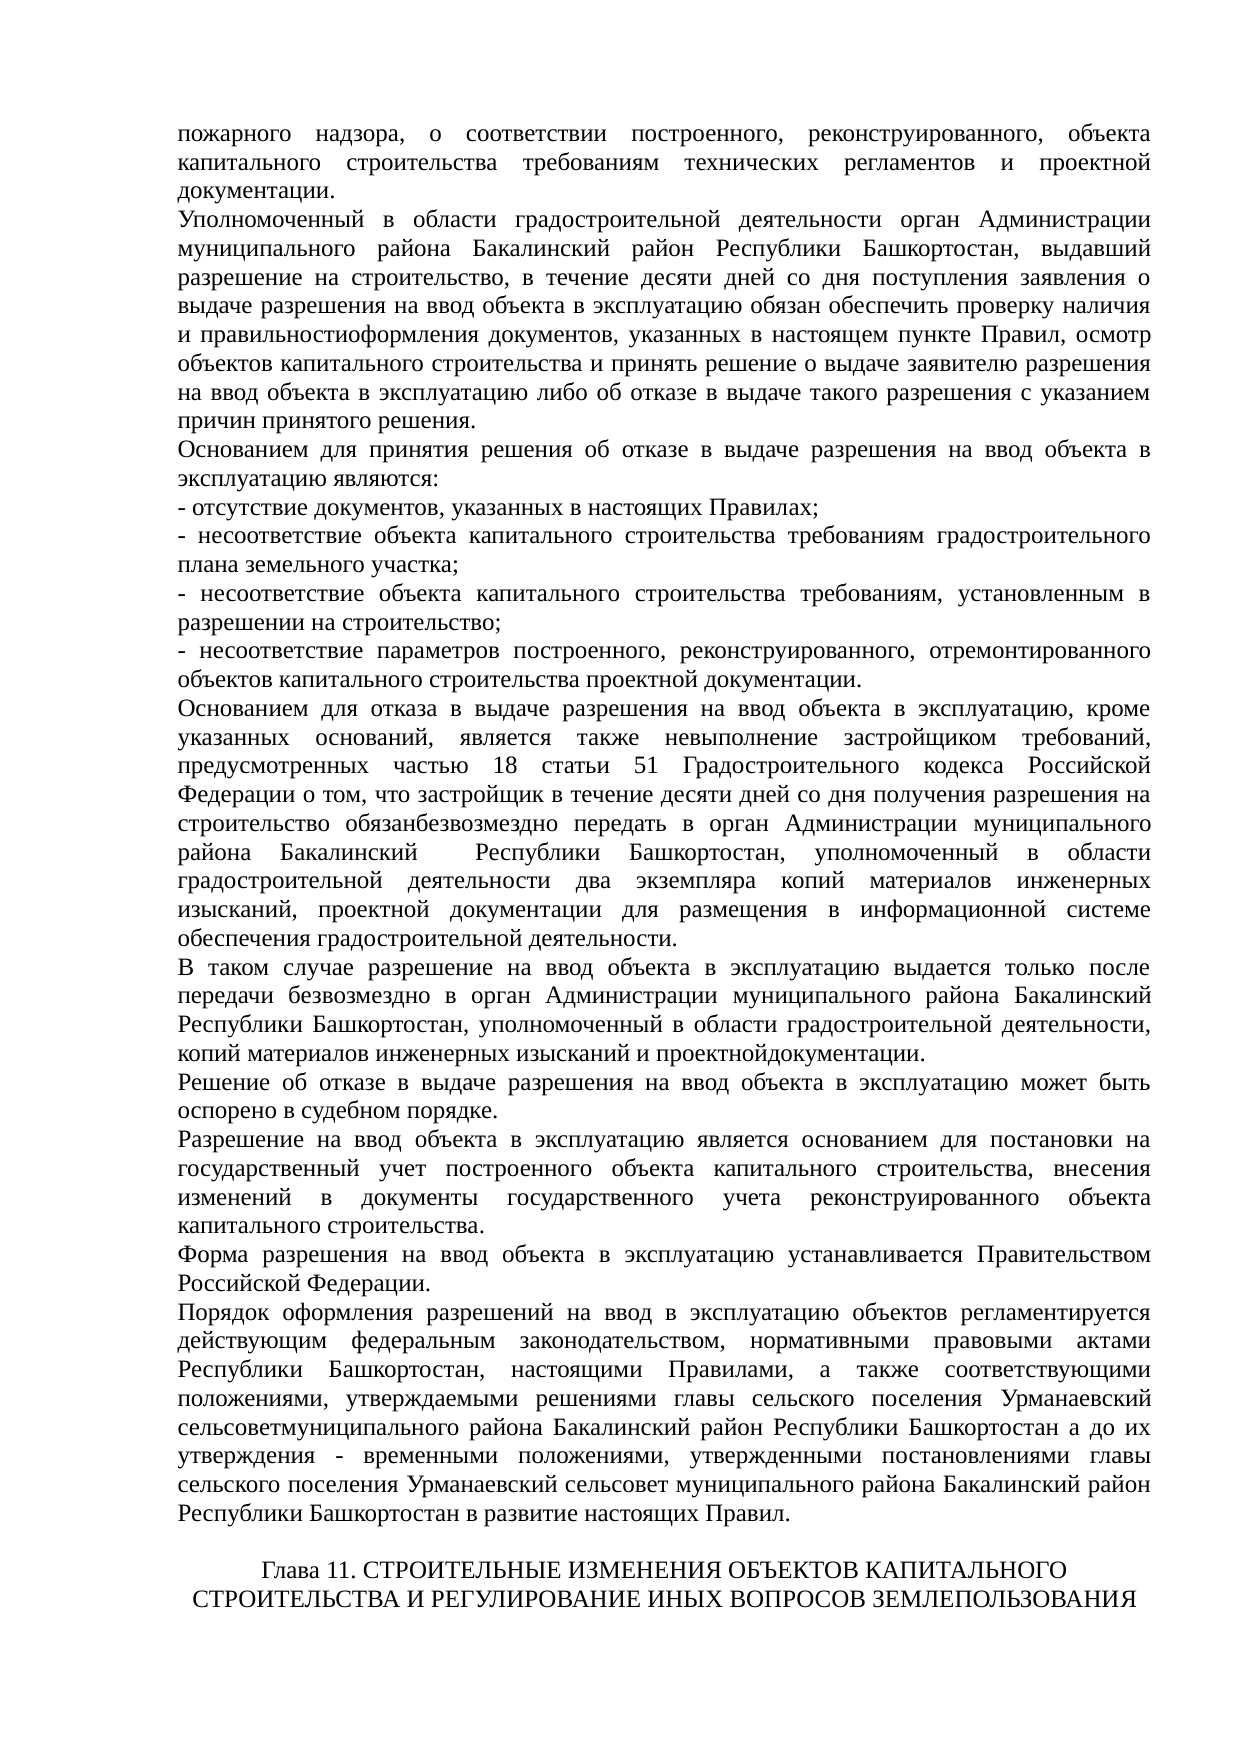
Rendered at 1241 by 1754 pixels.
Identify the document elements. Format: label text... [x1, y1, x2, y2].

text - несоответствие объекта капитального строительства требованиям, установленным в разрешении на строительство; [177, 578, 1152, 636]
text - несоответствие объекта капитального строительства требованиям градостроительного плана земельного участка; [177, 521, 1152, 578]
text Основанием для принятия решения об отказе в выдаче разрешения на ввод объекта в эксплуатацию являются: [177, 434, 1152, 492]
text В таком случае разрешение на ввод объекта в эксплуатацию выдается только после передачи безвозмездно в орган Администрации муниципального района Бакалинский Республики Башкортостан, уполномоченный в области градостроительной деятельности, копий материалов инженерных изысканий и проектнойдокументации. [177, 952, 1152, 1067]
text - несоответствие параметров построенного, реконструированного, отремонтированного объектов капитального строительства проектной документации. [177, 636, 1152, 693]
text Основанием для отказа в выдаче разрешения на ввод объекта в эксплуатацию, кроме указанных оснований, является также невыполнение застройщиком требований, предусмотренных частью 18 статьи 51 Градостроительного кодекса Российской Федерации о том, что застройщик в течение десяти дней со дня получения разрешения на строительство обязанбезвозмездно передать в орган Администрации муниципального района Бакалинский Республики Башкортостан, уполномоченный в области градостроительной деятельности два экземпляра копий материалов инженерных изысканий, проектной документации для размещения в информационной системе обеспечения градостроительной деятельности. [177, 693, 1152, 952]
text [177, 1556, 1152, 1613]
text - отсутствие документов, указанных в настоящих Правилах; [177, 492, 1152, 521]
text Форма разрешения на ввод объекта в эксплуатацию устанавливается Правительством Российской Федерации. [177, 1239, 1152, 1297]
text Порядок оформления разрешений на ввод в эксплуатацию объектов регламентируется действующим федеральным законодательством, нормативными правовыми актами Республики Башкортостан, настоящими Правилами, а также соответствующими положениями, утверждаемыми решениями главы сельского поселения Урманаевский сельсоветмуниципального района Бакалинский район Республики Башкортостан а до их утверждения - временными положениями, утвержденными постановлениями главы сельского поселения Урманаевский сельсовет муниципального района Бакалинский район Республики Башкортостан в развитие настоящих Правил. [177, 1297, 1152, 1527]
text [177, 118, 1152, 204]
text Решение об отказе в выдаче разрешения на ввод объекта в эксплуатацию может быть оспорено в судебном порядке. [177, 1067, 1152, 1124]
text Разрешение на ввод объекта в эксплуатацию является основанием для постановки на государственный учет построенного объекта капитального строительства, внесения изменений в документы государственного учета реконструированного объекта капитального строительства. [177, 1124, 1152, 1239]
text Уполномоченный в области градостроительной деятельности орган Администрации муниципального района Бакалинский район Республики Башкортостан, выдавший разрешение на строительство, в течение десяти дней со дня поступления заявления о выдаче разрешения на ввод объекта в эксплуатацию обязан обеспечить проверку наличия и правильностиоформления документов, указанных в настоящем пункте Правил, осмотр объектов капитального строительства и принять решение о выдаче заявителю разрешения на ввод объекта в эксплуатацию либо об отказе в выдаче такого разрешения с указанием причин принятого решения. [177, 204, 1152, 434]
